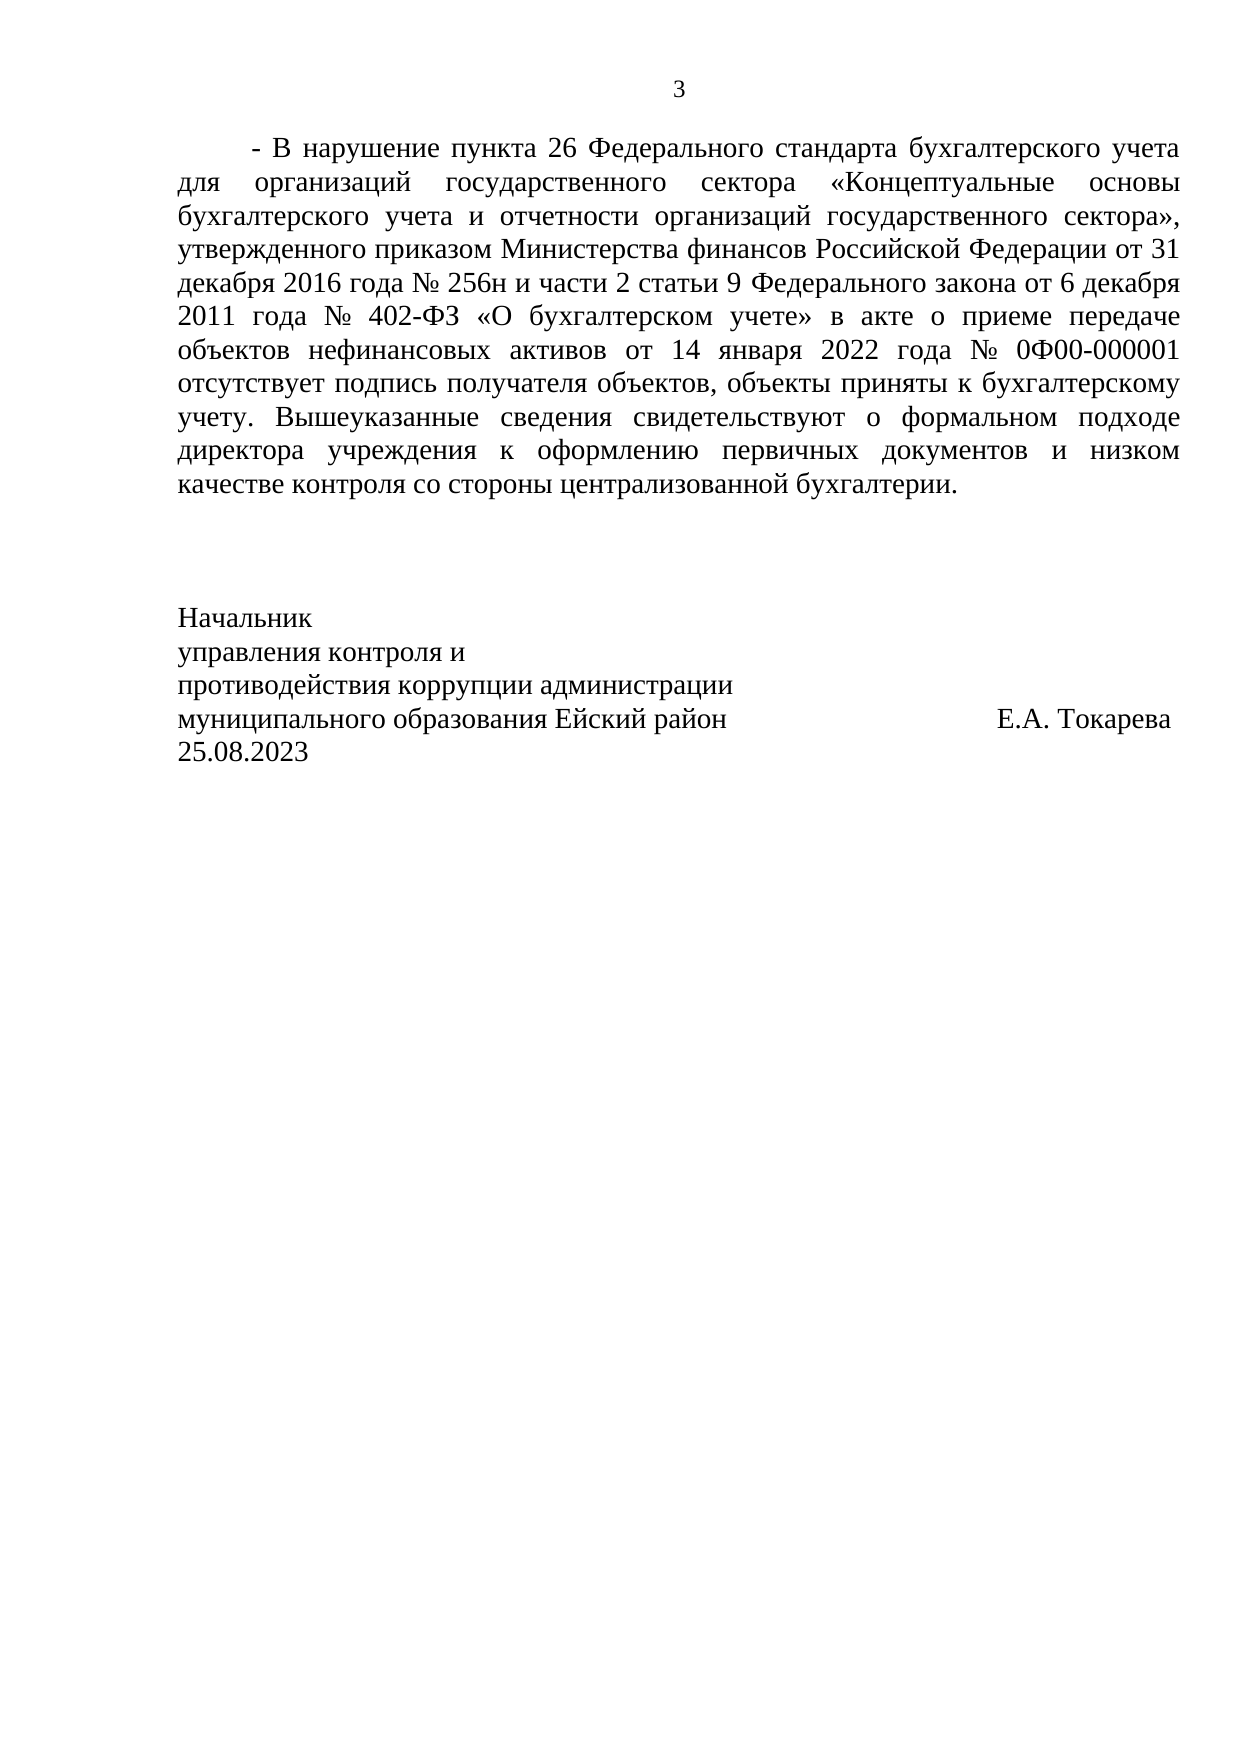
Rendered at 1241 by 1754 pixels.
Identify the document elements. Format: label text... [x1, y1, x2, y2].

text - В нарушение пункта 26 Федерального стандарта бухгалтерского учета для организаций государственного сектора «Концептуальные основы бухгалтерского учета и отчетности организаций государственного сектора», утвержденного приказом Министерства финансов Российской Федерации от 31 декабря 2016 года № 256н и части 2 статьи 9 Федерального закона от 6 декабря 2011 года № 402-ФЗ «О бухгалтерском учете» в акте о приеме передаче объектов нефинансовых активов от 14 января 2022 года № 0Ф00-000001 отсутствует подпись получателя объектов, объекты приняты к бухгалтерскому учету. Вышеуказанные сведения свидетельствуют о формальном подходе директора учреждения к оформлению первичных документов и низком качестве контроля со стороны централизованной бухгалтерии. [177, 298, 1181, 499]
text 25.08.2023 [177, 734, 1181, 768]
text противодействия коррупции администрации [177, 667, 1181, 701]
text Начальник [177, 600, 1181, 634]
text - В нарушение пункта 26 Федерального стандарта бухгалтерского учета для организаций государственного сектора «Концептуальные основы бухгалтерского учета и отчетности организаций государственного сектора», утвержденного приказом Министерства финансов Российской Федерации от 31 декабря 2016 года № 256н и части 2 статьи 9 Федерального закона от 6 декабря 2011 года № 402-ФЗ «О бухгалтерском учете» в акте о приеме передаче объектов нефинансовых активов от 14 января 2022 года № 0Ф00-000001 отсутствует подпись получателя объектов, объекты приняты к бухгалтерскому учету. Вышеуказанные сведения свидетельствуют о формальном подходе директора учреждения к оформлению первичных документов и низком качестве контроля со стороны централизованной бухгалтерии. [177, 131, 1181, 298]
text муниципального образования Ейский район Е.А. Токарева [177, 701, 1181, 734]
text управления контроля и [177, 634, 1181, 667]
